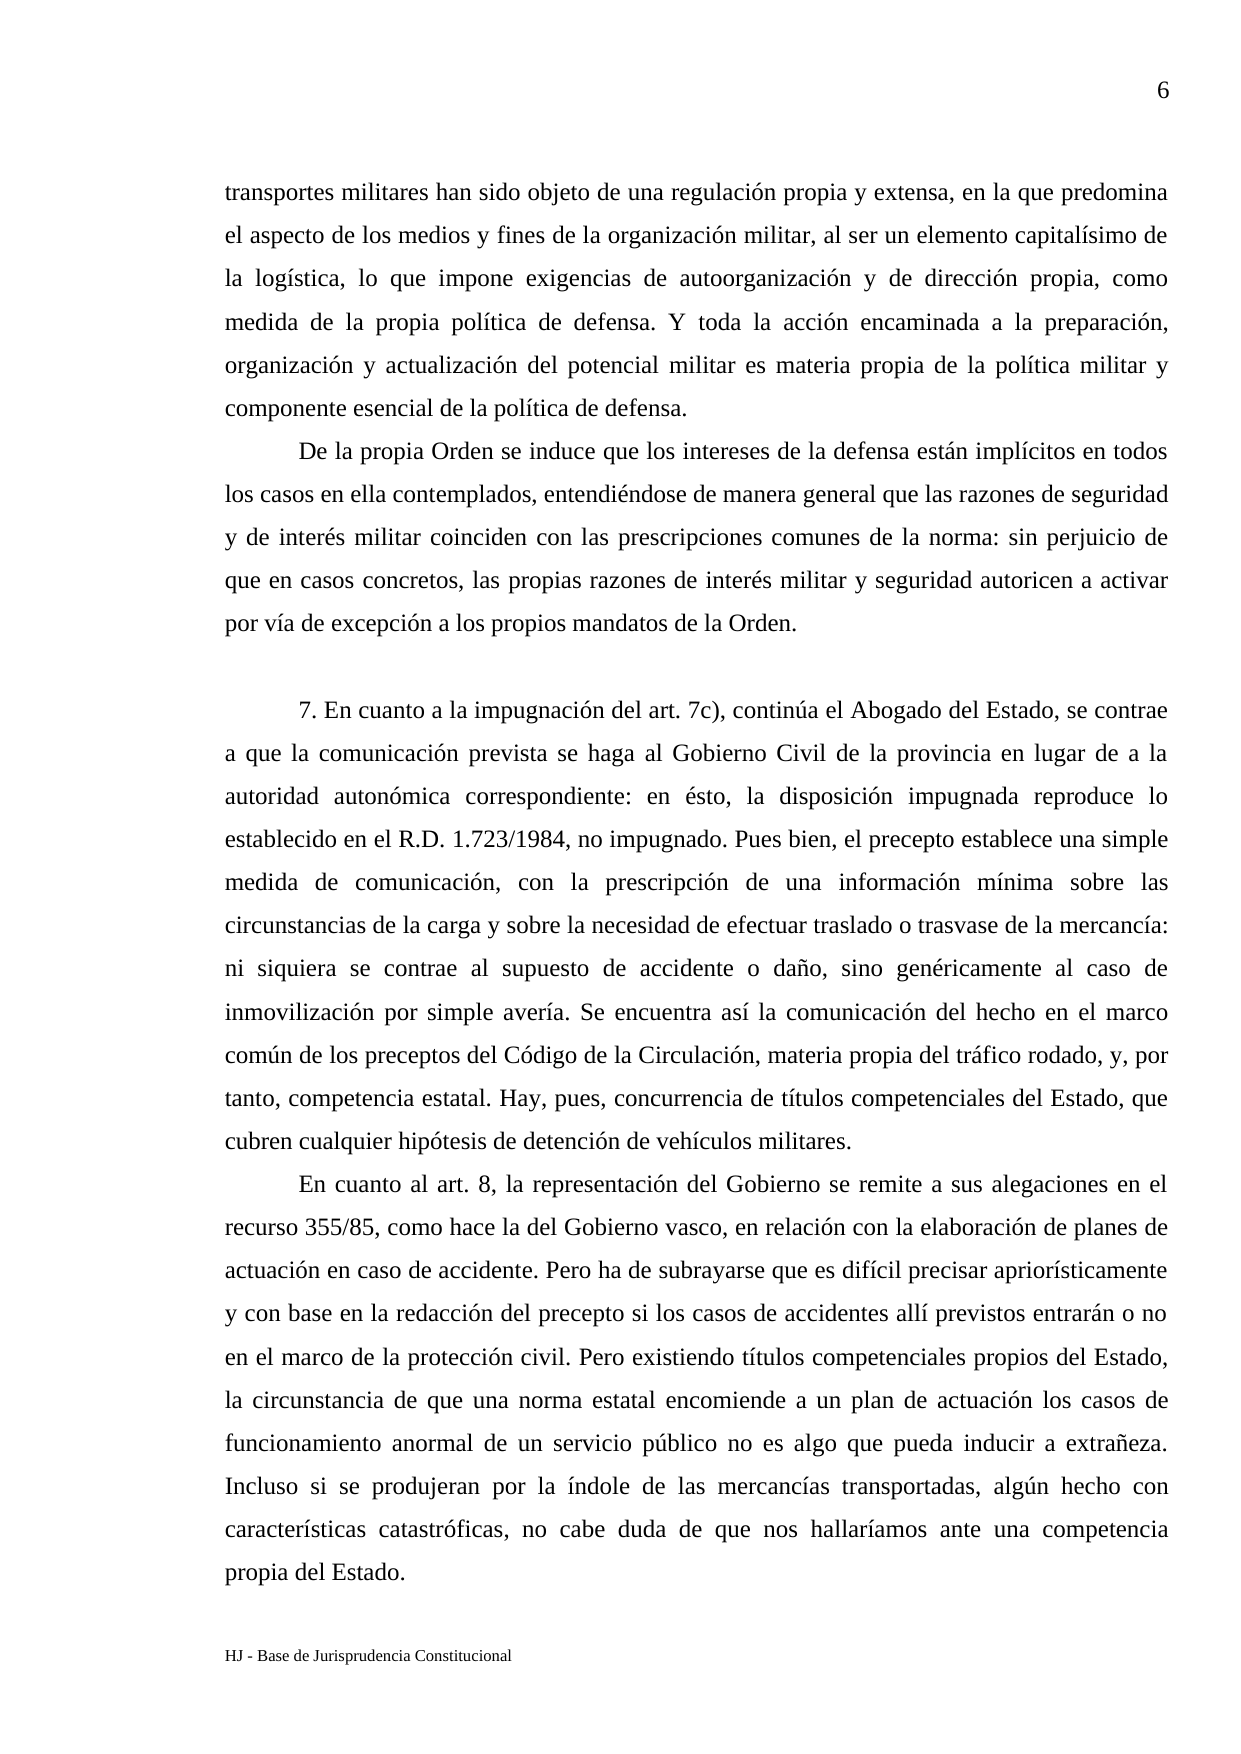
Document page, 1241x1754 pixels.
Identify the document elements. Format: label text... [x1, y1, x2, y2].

text De la propia Orden se induce que los intereses de la defensa están implícitos en todos los casos en ella contemplados, entendiéndose de manera general que las razones de seguridad y de interés militar coinciden con las prescripciones comunes de la norma: sin perjuicio de que en casos concretos, las propias razones de interés militar y seguridad autoricen a activar por vía de excepción a los propios mandatos de la Orden. [224, 436, 1169, 637]
text 7. En cuanto a la impugnación del art. 7c), continúa el Abogado del Estado, se contrae a que la comunicación prevista se haga al Gobierno Civil de la provincia en lugar de a la autoridad autonómica correspondiente: en ésto, la disposición impugnada reproduce lo establecido en el R.D. 1.723/1984, no impugnado. Pues bien, el precepto establece una simple medida de comunicación, con la prescripción de una información mínima sobre las circunstancias de la carga y sobre la necesidad de efectuar traslado o trasvase de la mercancía: ni siquiera se contrae al supuesto de accidente o daño, sino genéricamente al caso de inmovilización por simple avería. Se encuentra así la comunicación del hecho en el marco común de los preceptos del Código de la Circulación, materia propia del tráfico rodado, y, por tanto, competencia estatal. Hay, pues, concurrencia de títulos competenciales del Estado, que cubren cualquier hipótesis de detención de vehículos militares. [224, 695, 1169, 1155]
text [224, 177, 1169, 422]
text En cuanto al art. 8, la representación del Gobierno se remite a sus alegaciones en el recurso 355/85, como hace la del Gobierno vasco, en relación con la elaboración de planes de actuación en caso de accidente. Pero ha de subrayarse que es difícil precisar apriorísticamente y con base en la redacción del precepto si los casos de accidentes allí previstos entrarán o no en el marco de la protección civil. Pero existiendo títulos competenciales propios del Estado, la circunstancia de que una norma estatal encomiende a un plan de actuación los casos de funcionamiento anormal de un servicio público no es algo que pueda inducir a extrañeza. Incluso si se produjeran por la índole de las mercancías transportadas, algún hecho con características catastróficas, no cabe duda de que nos hallaríamos ante una competencia propia del Estado. [224, 1169, 1169, 1586]
